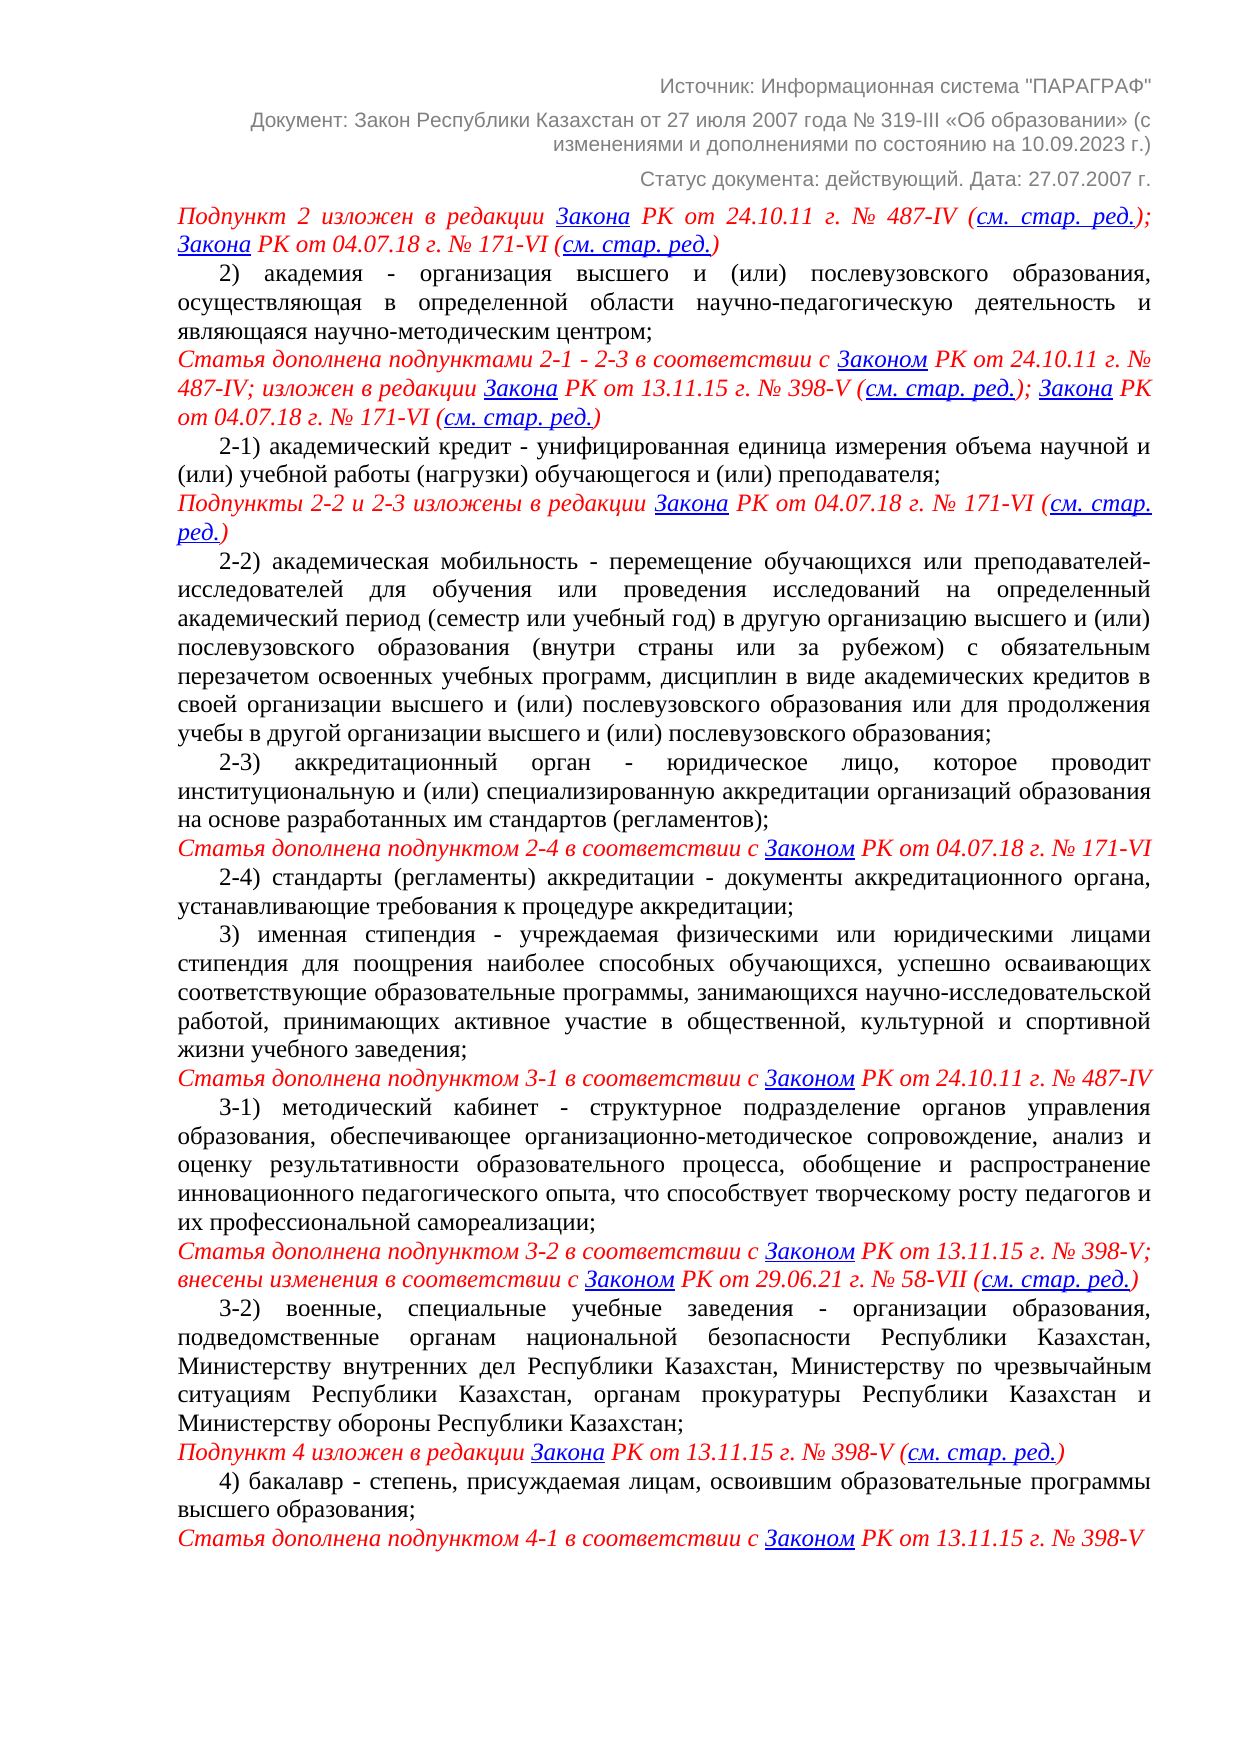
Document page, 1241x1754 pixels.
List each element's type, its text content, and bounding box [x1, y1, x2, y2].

text 4) бакалавр - степень, присуждаемая лицам, освоившим образовательные программы высшего образования; [177, 1466, 1152, 1523]
text Подпункты 2-2 и 2-3 изложены в редакции Закона РК от 04.07.18 г. № 171-VI (см. стар. ред.) [177, 488, 1152, 546]
text 2-1) академический кредит - унифицированная единица измерения объема научной и (или) учебной работы (нагрузки) обучающегося и (или) преподавателя; [177, 431, 1152, 488]
text 3-2) военные, специальные учебные заведения - организации образования, подведомственные органам национальной безопасности Республики Казахстан, Министерству внутренних дел Республики Казахстан, Министерству по чрезвычайным ситуациям Республики Казахстан, органам прокуратуры Республики Казахстан и Министерству обороны Республики Казахстан; [177, 1293, 1152, 1437]
text Статья дополнена подпунктом 3-2 в соответствии с Законом РК от 13.11.15 г. № 398-V; внесены изменения в соответствии с Законом РК от 29.06.21 г. № 58-VII (см. стар. ред.) [177, 1236, 1152, 1293]
text 2) академия - организация высшего и (или) послевузовского образования, осуществляющая в определенной области научно-педагогическую деятельность и являющаяся научно-методическим центром; [177, 258, 1152, 344]
text Подпункт 2 изложен в редакции 3акона РК от 24.10.11 г. № 487-IV (см. стар. ред.); Закона РК от 04.07.18 г. № 171-VI (см. стар. ред.) [177, 201, 1152, 258]
text Статья дополнена подпунктом 4-1 в соответствии с Законом РК от 13.11.15 г. № 398-V [177, 1523, 1152, 1552]
text Подпункт 4 изложен в редакции Закона РК от 13.11.15 г. № 398-V (см. стар. ред.) [177, 1437, 1152, 1466]
text 2-4) стандарты (регламенты) аккредитации - документы аккредитационного органа, устанавливающие требования к процедуре аккредитации; [177, 862, 1152, 919]
text 2-2) академическая мобильность - перемещение обучающихся или преподавателей-исследователей для обучения или проведения исследований на определенный академический период (семестр или учебный год) в другую организацию высшего и (или) послевузовского образования (внутри страны или за рубежом) с обязательным перезачетом освоенных учебных программ, дисциплин в виде академических кредитов в своей организации высшего и (или) послевузовского образования или для продолжения учебы в другой организации высшего и (или) послевузовского образования; [177, 546, 1152, 747]
text Статья дополнена подпунктами 2-1 - 2-3 в соответствии с 3аконом РК от 24.10.11 г. № 487-IV; изложен в редакции Закона РК от 13.11.15 г. № 398-V (см. стар. ред.); Закона РК от 04.07.18 г. № 171-VI (см. стар. ред.) [177, 344, 1152, 431]
text 2-3) аккредитационный орган - юридическое лицо, которое проводит институциональную и (или) специализированную аккредитации организаций образования на основе разработанных им стандартов (регламентов); [177, 747, 1152, 833]
text Статья дополнена подпунктом 3-1 в соответствии с 3аконом РК от 24.10.11 г. № 487-IV [177, 1063, 1152, 1092]
text 3-1) методический кабинет - структурное подразделение органов управления образования, обеспечивающее организационно-методическое сопровождение, анализ и оценку результативности образовательного процесса, обобщение и распространение инновационного педагогического опыта, что способствует творческому росту педагогов и их профессиональной самореализации; [177, 1092, 1152, 1236]
text Статья дополнена подпунктом 2-4 в соответствии с Законом РК от 04.07.18 г. № 171-VI [177, 833, 1152, 862]
text 3) именная стипендия - учреждаемая физическими или юридическими лицами стипендия для поощрения наиболее способных обучающихся, успешно осваивающих соответствующие образовательные программы, занимающихся научно-исследовательской работой, принимающих активное участие в общественной, культурной и спортивной жизни учебного заведения; [177, 919, 1152, 1063]
